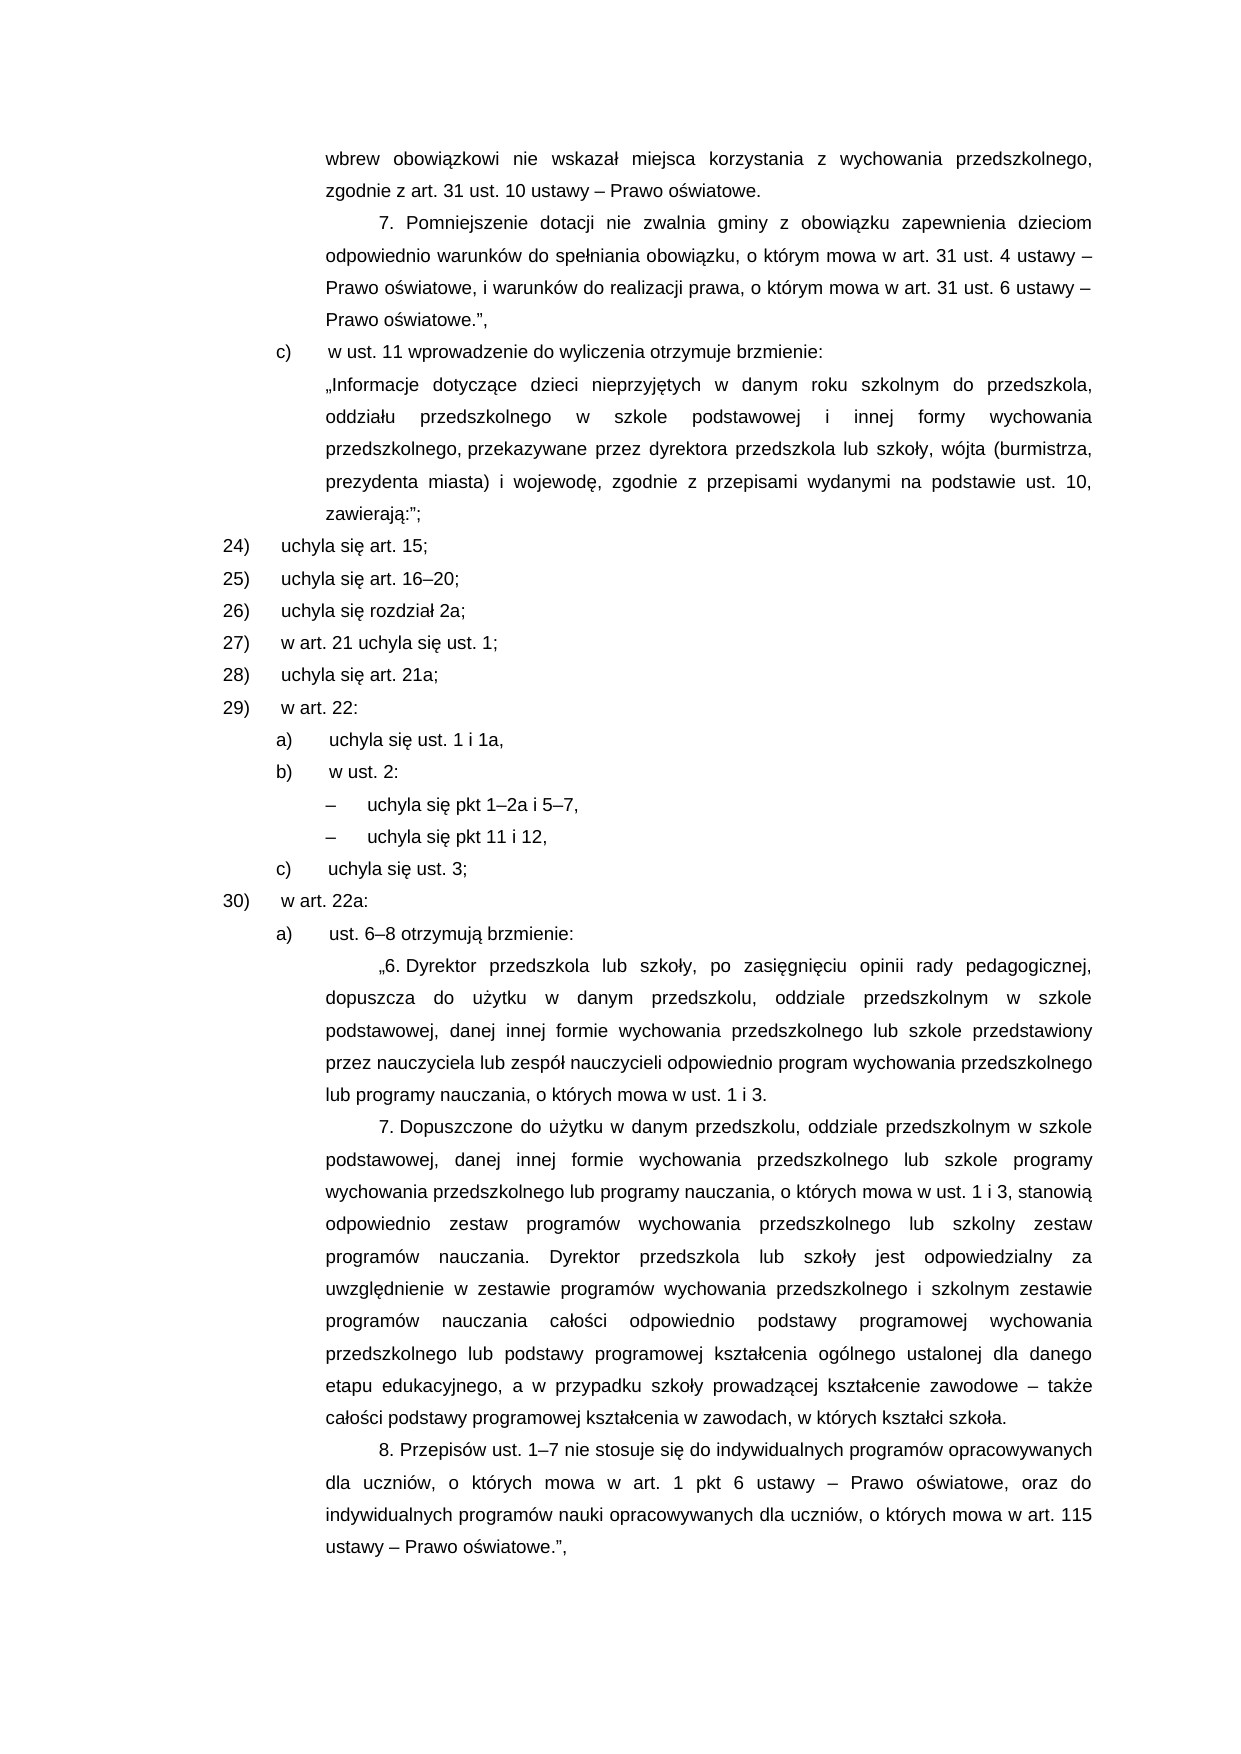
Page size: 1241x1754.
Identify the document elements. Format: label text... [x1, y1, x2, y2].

text a) ust. 6–8 otrzymują brzmienie: [276, 923, 1093, 944]
text 26) uchyla się rozdział 2a; [223, 600, 1093, 621]
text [325, 148, 1093, 201]
text 7. Pomniejszenie dotacji nie zwalnia gminy z obowiązku zapewnienia dzieciom odpowiednio warunków do spełniania obowiązku, o którym mowa w art. 31 ust. 4 ustawy – Prawo oświatowe, i warunków do realizacji prawa, o którym mowa w art. 31 ust. 6 ustawy – Prawo oświatowe.”, [325, 212, 1093, 331]
text 30) w art. 22a: [223, 890, 1093, 912]
text 29) w art. 22: [223, 697, 1093, 718]
text 7. Dopuszczone do użytku w danym przedszkolu, oddziale przedszkolnym w szkole podstawowej, danej innej formie wychowania przedszkolnego lub szkole programy wychowania przedszkolnego lub programy nauczania, o których mowa w ust. 1 i 3, stanowią odpowiednio zestaw programów wychowania przedszkolnego lub szkolny zestaw programów nauczania. Dyrektor przedszkola lub szkoły jest odpowiedzialny za uwzględnienie w zestawie programów wychowania przedszkolnego i szkolnym zestawie programów nauczania całości odpowiednio podstawy programowej wychowania przedszkolnego lub podstawy programowej kształcenia ogólnego ustalonej dla danego etapu edukacyjnego, a w przypadku szkoły prowadzącej kształcenie zawodowe – także całości podstawy programowej kształcenia w zawodach, w których kształci szkoła. [325, 1116, 1093, 1428]
text 28) uchyla się art. 21a; [223, 664, 1093, 686]
text – uchyla się pkt 11 i 12, [325, 826, 1093, 847]
text 27) w art. 21 uchyla się ust. 1; [223, 632, 1093, 653]
text 25) uchyla się art. 16–20; [223, 567, 1093, 589]
text – uchyla się pkt 1–2a i 5–7, [325, 793, 1093, 815]
text c) uchyla się ust. 3; [276, 858, 1093, 879]
text a) uchyla się ust. 1 i 1a, [276, 729, 1093, 750]
text „Informacje dotyczące dzieci nieprzyjętych w danym roku szkolnym do przedszkola, oddziału przedszkolnego w szkole podstawowej i innej formy wychowania przedszkolnego, przekazywane przez dyrektora przedszkola lub szkoły, wójta (burmistrza, prezydenta miasta) i wojewodę, zgodnie z przepisami wydanymi na podstawie ust. 10, zawierają:”; [325, 374, 1093, 524]
text „6. Dyrektor przedszkola lub szkoły, po zasięgnięciu opinii rady pedagogicznej, dopuszcza do użytku w danym przedszkolu, oddziale przedszkolnym w szkole podstawowej, danej innej formie wychowania przedszkolnego lub szkole przedstawiony przez nauczyciela lub zespół nauczycieli odpowiednio program wychowania przedszkolnego lub programy nauczania, o których mowa w ust. 1 i 3. [325, 955, 1093, 1106]
text 8. Przepisów ust. 1–7 nie stosuje się do indywidualnych programów opracowywanych dla uczniów, o których mowa w art. 1 pkt 6 ustawy – Prawo oświatowe, oraz do indywidualnych programów nauki opracowywanych dla uczniów, o których mowa w art. 115 ustawy – Prawo oświatowe.”, [325, 1439, 1093, 1558]
text b) w ust. 2: [276, 761, 1093, 783]
text 24) uchyla się art. 15; [223, 535, 1093, 557]
text c) w ust. 11 wprowadzenie do wyliczenia otrzymuje brzmienie: [276, 341, 1093, 363]
